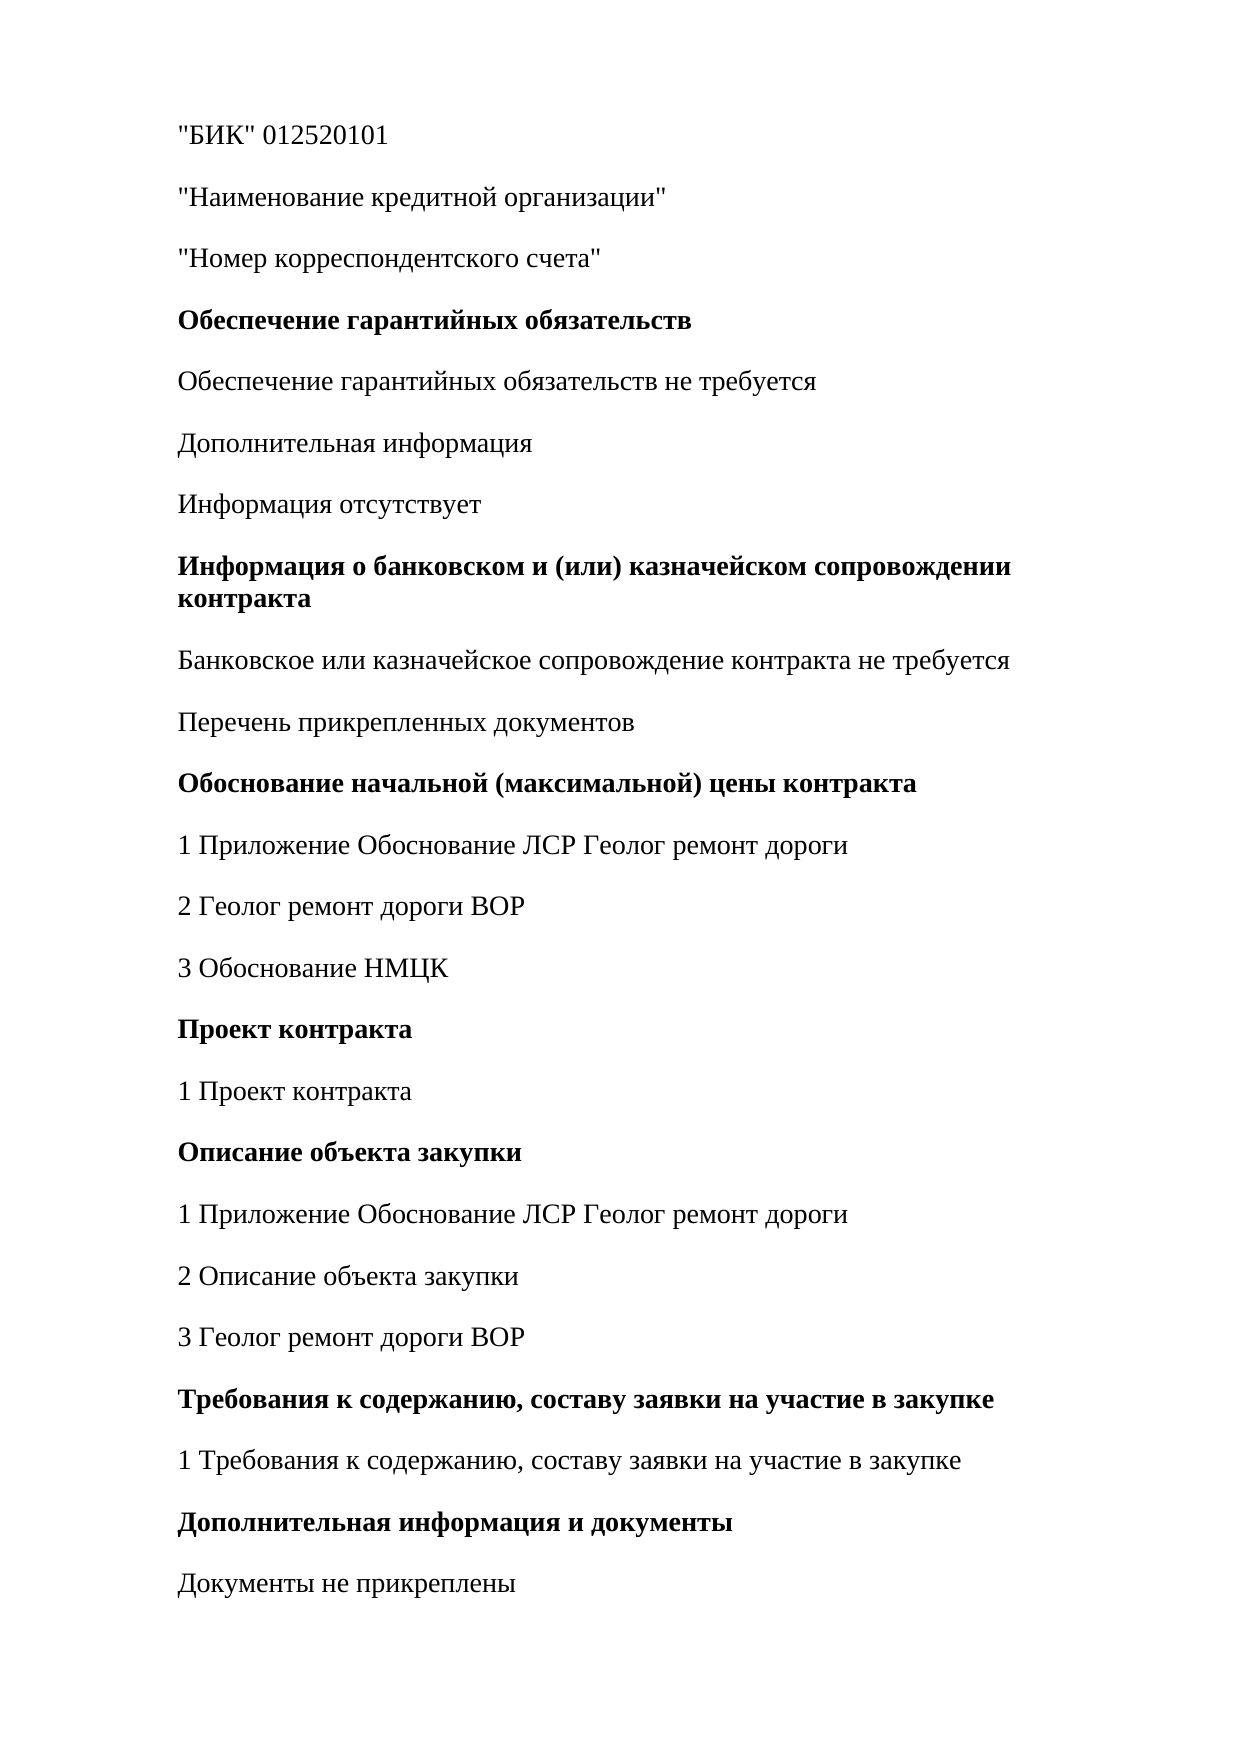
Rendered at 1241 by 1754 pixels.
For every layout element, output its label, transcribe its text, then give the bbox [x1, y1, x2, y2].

text Перечень прикрепленных документов [177, 704, 1152, 737]
text Описание объекта закупки [177, 1136, 1152, 1168]
text "Номер корреспондентского счета" [177, 241, 1152, 274]
text 1 Приложение Обоснование ЛСР Геолог ремонт дороги [177, 828, 1152, 860]
text Обеспечение гарантийных обязательств [177, 303, 1152, 335]
text Дополнительная информация и документы [177, 1505, 1152, 1537]
text "Наименование кредитной организации" [177, 180, 1152, 212]
text Дополнительная информация [177, 426, 1152, 458]
text 1 Приложение Обоснование ЛСР Геолог ремонт дороги [177, 1197, 1152, 1229]
text Банковское или казначейское сопровождение контракта не требуется [177, 643, 1152, 675]
text 2 Описание объекта закупки [177, 1259, 1152, 1291]
text "БИК" 012520101 [177, 118, 1152, 151]
text Информация отсутствует [177, 487, 1152, 520]
text Информация о банковском и (или) казначейском сопровождении контракта [177, 549, 1152, 614]
text 3 Геолог ремонт дороги ВОР [177, 1320, 1152, 1353]
text Обеспечение гарантийных обязательств не требуется [177, 364, 1152, 397]
text Обоснование начальной (максимальной) цены контракта [177, 766, 1152, 798]
text 1 Проект контракта [177, 1074, 1152, 1106]
text Требования к содержанию, составу заявки на участие в закупке [177, 1382, 1152, 1414]
text Проект контракта [177, 1012, 1152, 1045]
text Документы не прикреплены [177, 1566, 1152, 1599]
text 1 Требования к содержанию, составу заявки на участие в закупке [177, 1443, 1152, 1476]
text 3 Обоснование НМЦК [177, 951, 1152, 983]
text 2 Геолог ремонт дороги ВОР [177, 889, 1152, 922]
